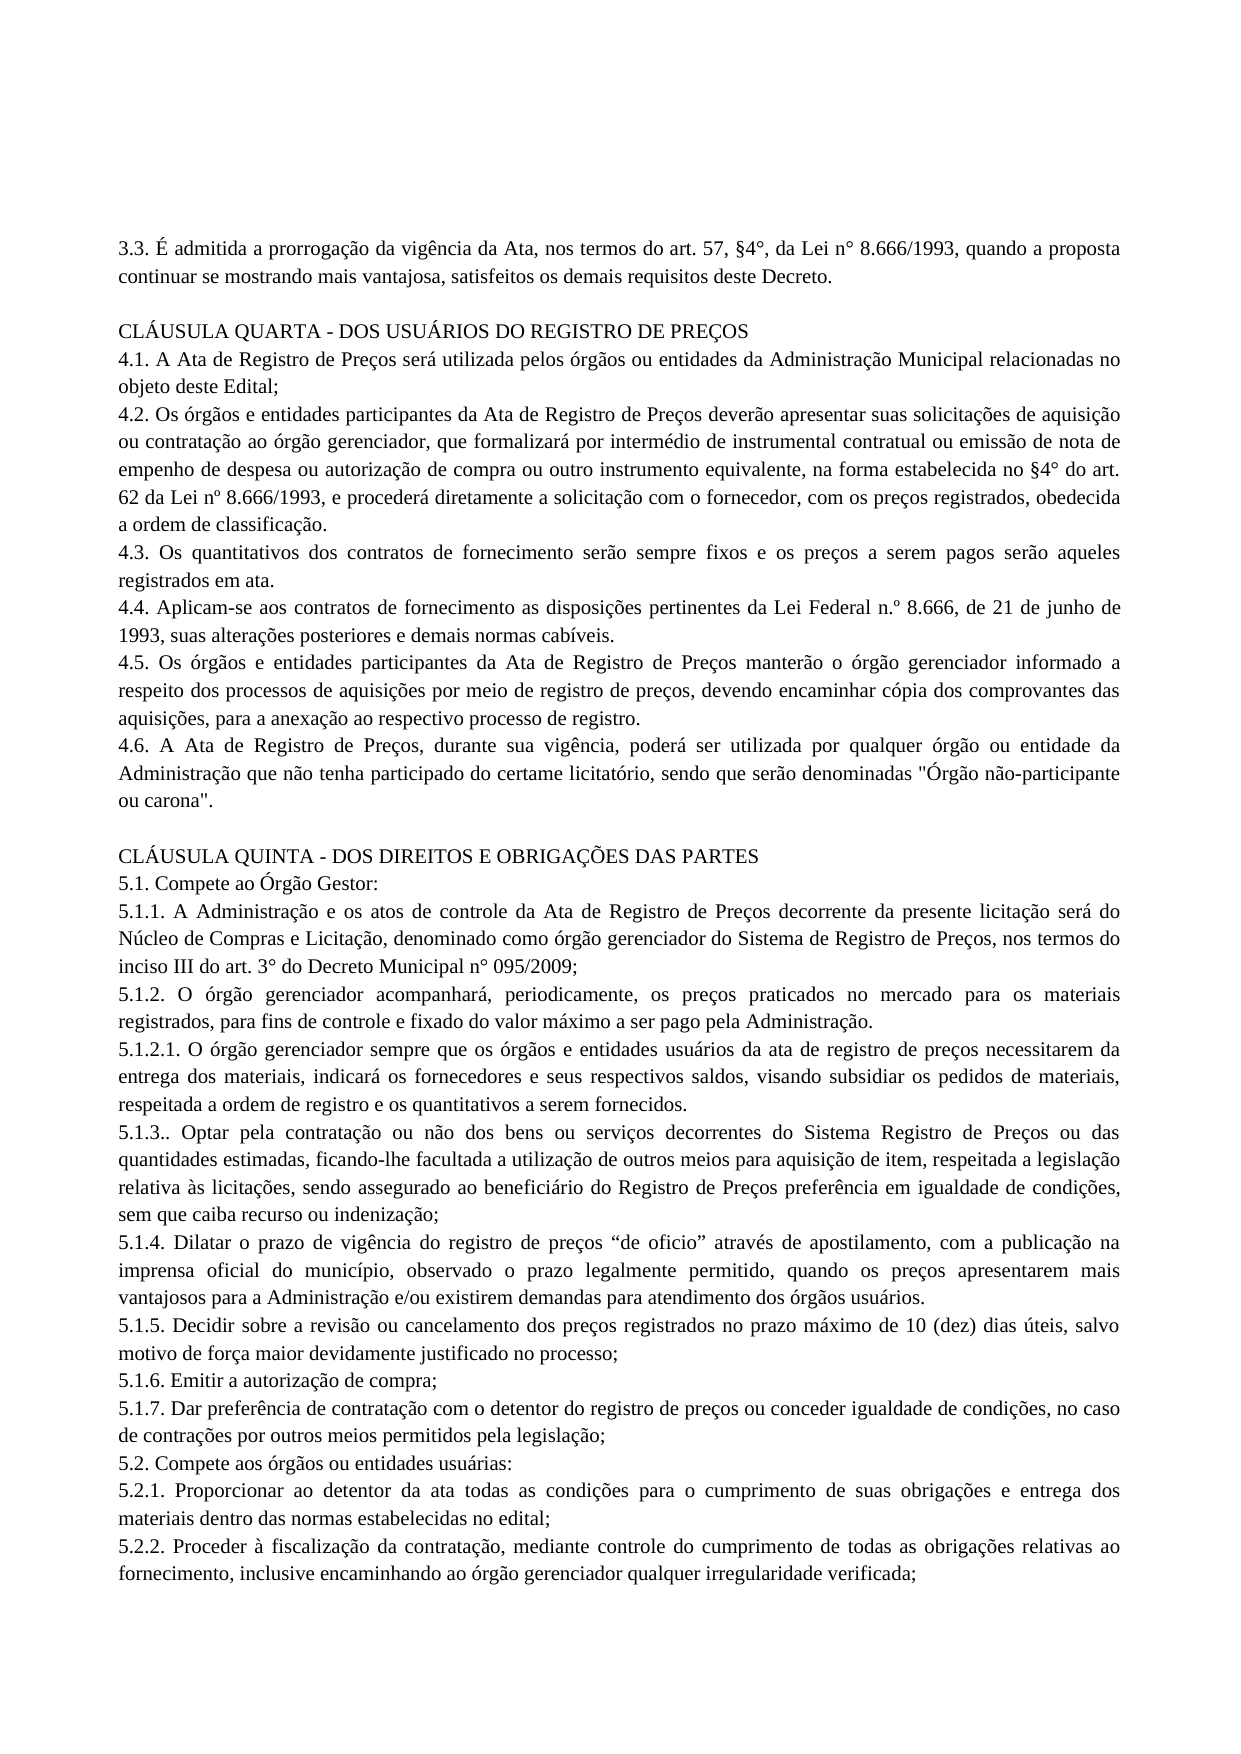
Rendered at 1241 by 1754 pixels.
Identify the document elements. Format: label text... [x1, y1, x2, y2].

text 5.1.5. Decidir sobre a revisão ou cancelamento dos preços registrados no prazo máximo de 10 (dez) dias úteis, salvo motivo de força maior devidamente justificado no processo; [118, 1313, 1122, 1364]
text 3.3. É admitida a prorrogação da vigência da Ata, nos termos do art. 57, §4°, da Lei n° 8.666/1993, quando a proposta continuar se mostrando mais vantajosa, satisfeitos os demais requisitos deste Decreto. [118, 236, 1122, 288]
text 5.1.6. Emitir a autorização de compra; [118, 1368, 1122, 1392]
text 5.1.1. A Administração e os atos de controle da Ata de Registro de Preços decorrente da presente licitação será do Núcleo de Compras e Licitação, denominado como órgão gerenciador do Sistema de Registro de Preços, nos termos do inciso III do art. 3° do Decreto Municipal n° 095/2009; [118, 899, 1122, 978]
text 4.4. Aplicam-se aos contratos de fornecimento as disposições pertinentes da Lei Federal n.º 8.666, de 21 de junho de 1993, suas alterações posteriores e demais normas cabíveis. [118, 595, 1122, 647]
text 5.2. Compete aos órgãos ou entidades usuárias: [118, 1451, 1122, 1475]
text 4.6. A Ata de Registro de Preços, durante sua vigência, poderá ser utilizada por qualquer órgão ou entidade da Administração que não tenha participado do certame licitatório, sendo que serão denominadas "Órgão não-participante ou carona". [118, 733, 1122, 812]
text 4.2. Os órgãos e entidades participantes da Ata de Registro de Preços deverão apresentar suas solicitações de aquisição ou contratação ao órgão gerenciador, que formalizará por intermédio de instrumental contratual ou emissão de nota de empenho de despesa ou autorização de compra ou outro instrumento equivalente, na forma estabelecida no §4° do art. 62 da Lei nº 8.666/1993, e procederá diretamente a solicitação com o fornecedor, com os preços registrados, obedecida a ordem de classificação. [118, 402, 1122, 536]
text 5.1. Compete ao Órgão Gestor: [118, 871, 1122, 895]
text 4.3. Os quantitativos dos contratos de fornecimento serão sempre fixos e os preços a serem pagos serão aqueles registrados em ata. [118, 540, 1122, 592]
text 5.1.2.1. O órgão gerenciador sempre que os órgãos e entidades usuários da ata de registro de preços necessitarem da entrega dos materiais, indicará os fornecedores e seus respectivos saldos, visando subsidiar os pedidos de materiais, respeitada a ordem de registro e os quantitativos a serem fornecidos. [118, 1037, 1122, 1116]
text 4.1. A Ata de Registro de Preços será utilizada pelos órgãos ou entidades da Administração Municipal relacionadas no objeto deste Edital; [118, 347, 1122, 398]
text 5.1.4. Dilatar o prazo de vigência do registro de preços “de oficio” através de apostilamento, com a publicação na imprensa oficial do município, observado o prazo legalmente permitido, quando os preços apresentarem mais vantajosos para a Administração e/ou existirem demandas para atendimento dos órgãos usuários. [118, 1230, 1122, 1309]
text 5.1.7. Dar preferência de contratação com o detentor do registro de preços ou conceder igualdade de condições, no caso de contrações por outros meios permitidos pela legislação; [118, 1396, 1122, 1447]
text 5.2.1. Proporcionar ao detentor da ata todas as condições para o cumprimento de suas obrigações e entrega dos materiais dentro das normas estabelecidas no edital; [118, 1478, 1122, 1530]
text 5.1.3.. Optar pela contratação ou não dos bens ou serviços decorrentes do Sistema Registro de Preços ou das quantidades estimadas, ficando-lhe facultada a utilização de outros meios para aquisição de item, respeitada a legislação relativa às licitações, sendo assegurado ao beneficiário do Registro de Preços preferência em igualdade de condições, sem que caiba recurso ou indenização; [118, 1119, 1122, 1226]
text 4.5. Os órgãos e entidades participantes da Ata de Registro de Preços manterão o órgão gerenciador informado a respeito dos processos de aquisições por meio de registro de preços, devendo encaminhar cópia dos comprovantes das aquisições, para a anexação ao respectivo processo de registro. [118, 650, 1122, 729]
text CLÁUSULA QUARTA - DOS USUÁRIOS DO REGISTRO DE PREÇOS [118, 319, 1122, 343]
text 5.1.2. O órgão gerenciador acompanhará, periodicamente, os preços praticados no mercado para os materiais registrados, para fins de controle e fixado do valor máximo a ser pago pela Administração. [118, 982, 1122, 1033]
text 5.2.2. Proceder à fiscalização da contratação, mediante controle do cumprimento de todas as obrigações relativas ao fornecimento, inclusive encaminhando ao órgão gerenciador qualquer irregularidade verificada; [118, 1534, 1122, 1585]
text CLÁUSULA QUINTA - DOS DIREITOS E OBRIGAÇÕES DAS PARTES [118, 843, 1122, 868]
